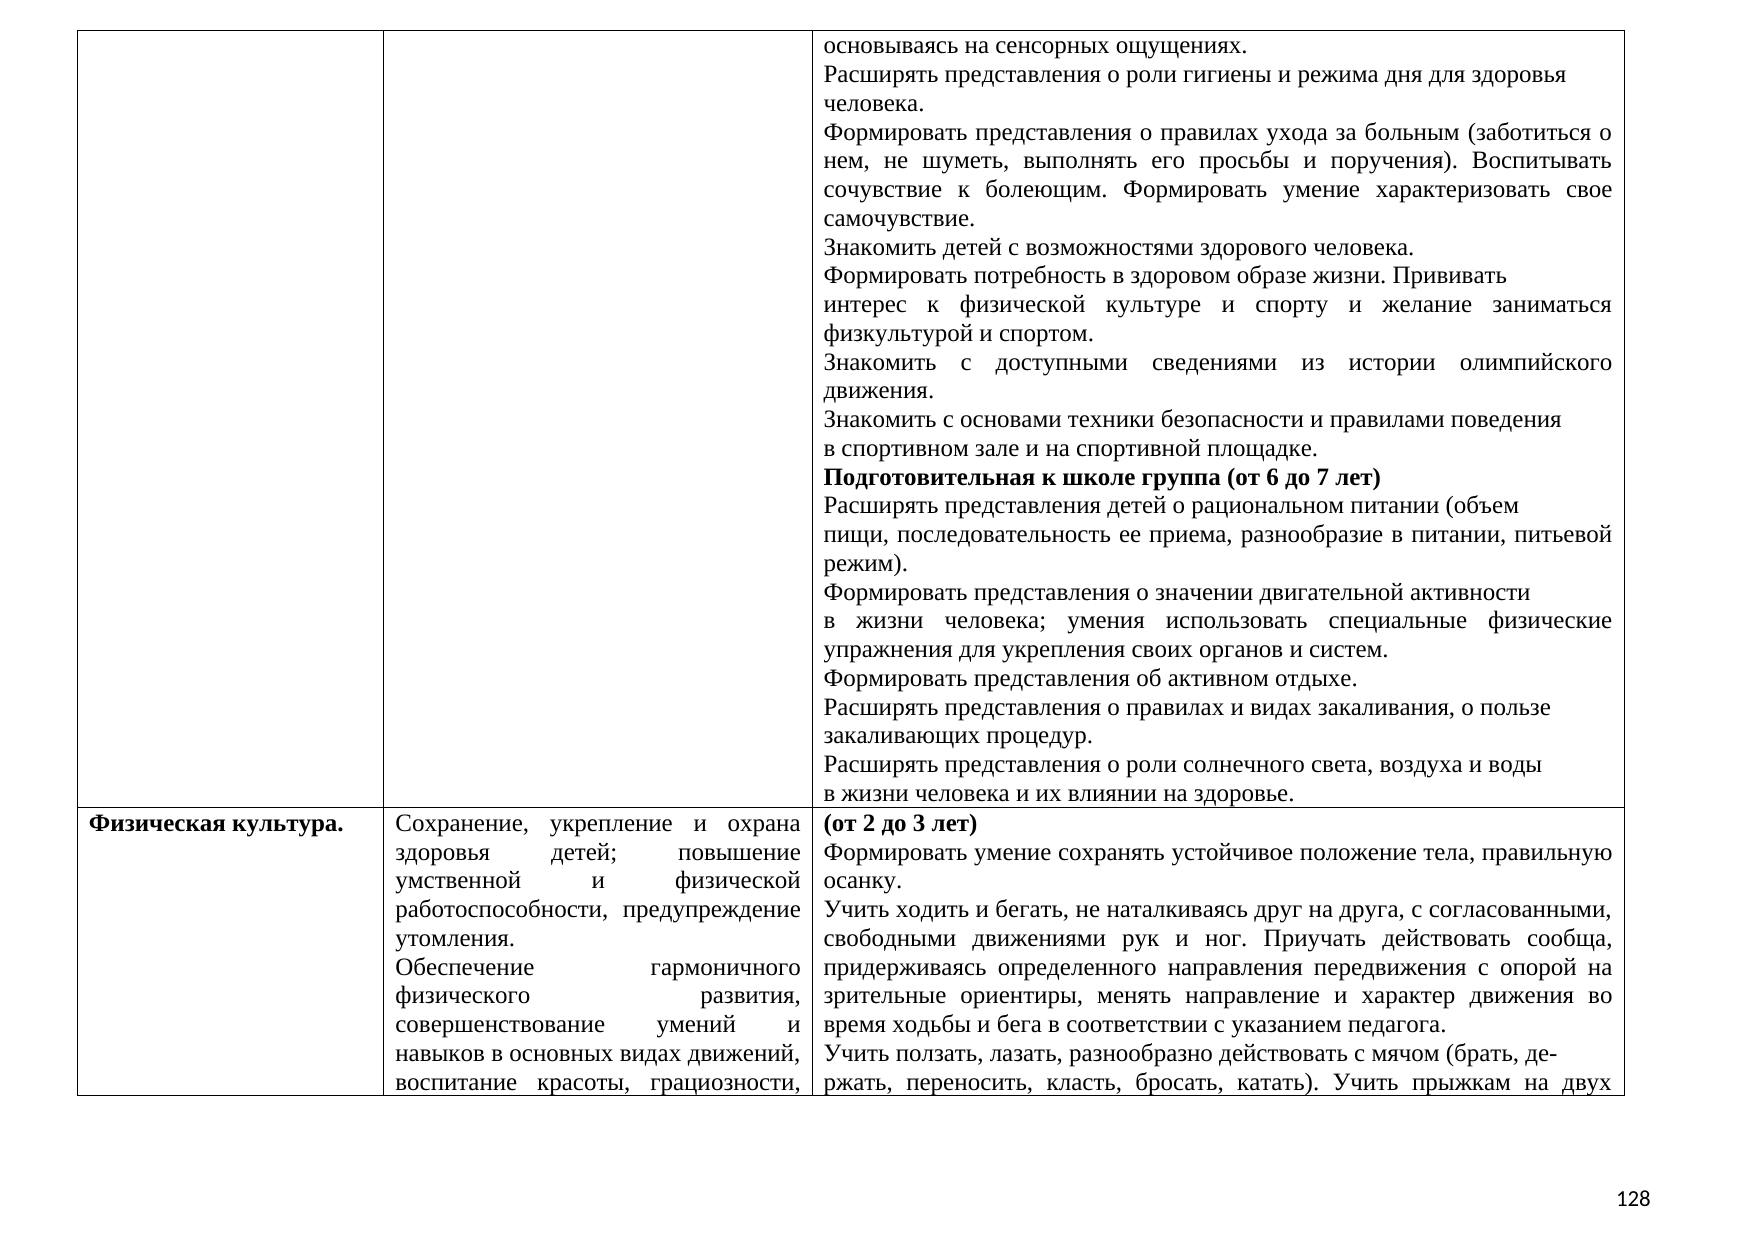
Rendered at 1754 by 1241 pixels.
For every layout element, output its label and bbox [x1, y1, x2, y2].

table_cell [384, 31, 812, 807]
table_cell [813, 31, 1624, 807]
table_cell [813, 808, 1624, 1095]
table_cell [78, 31, 383, 807]
table_cell [384, 808, 812, 1095]
table_cell [78, 808, 383, 1095]
